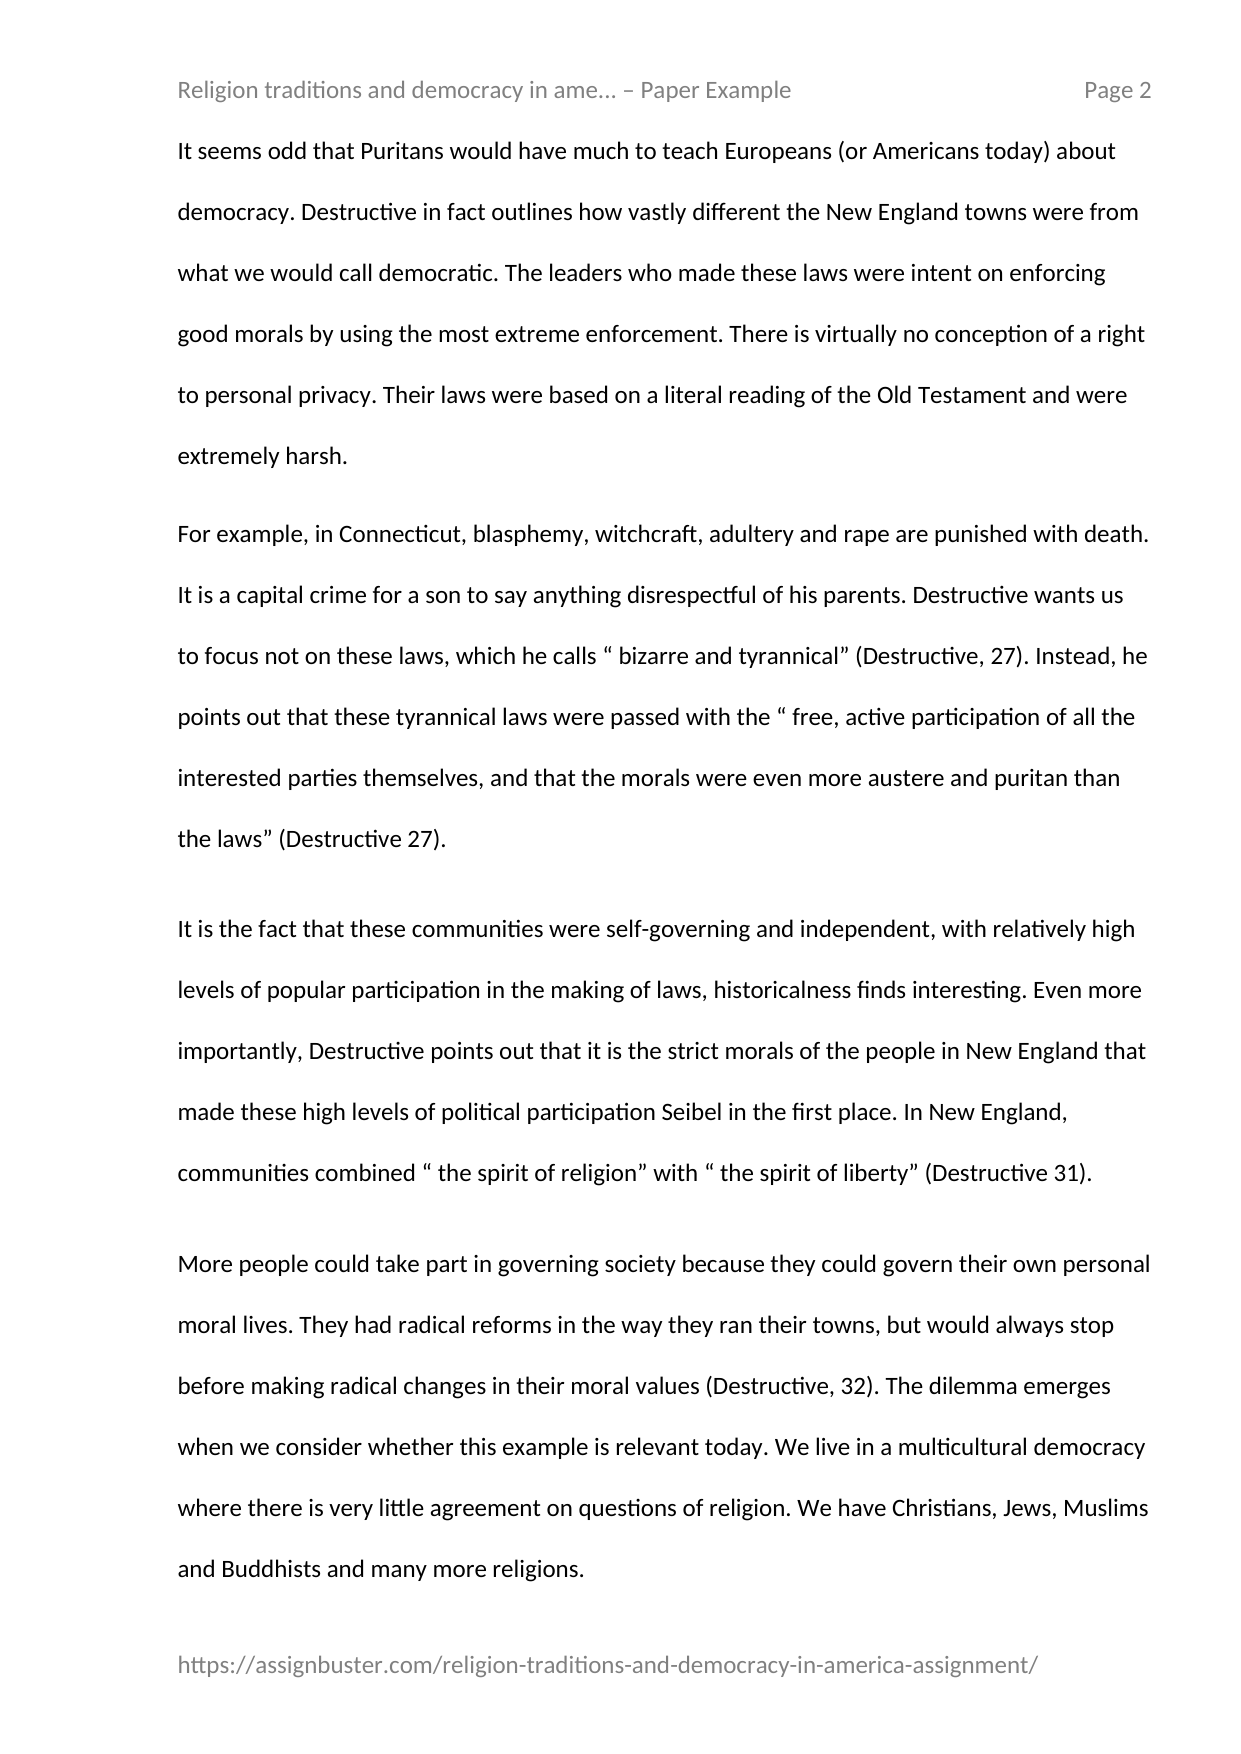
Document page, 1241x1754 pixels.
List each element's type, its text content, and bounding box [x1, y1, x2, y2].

text More people could take part in governing society because they could govern their own personal moral lives. They had radical reforms in the way they ran their towns, but would always stop before making radical changes in their moral values (Destructive, 32). The dilemma emerges when we consider whether this example is relevant today. We live in a multicultural democracy where there is very little agreement on questions of religion. We have Christians, Jews, Muslims and Buddhists and many more religions. [177, 1248, 1152, 1584]
text It is the fact that these communities were self-governing and independent, with relatively high levels of popular participation in the making of laws, historicalness finds interesting. Even more importantly, Destructive points out that it is the strict morals of the people in New England that made these high levels of political participation Seibel in the first place. In New England, communities combined “ the spirit of religion” with “ the spirit of liberty” (Destructive 31). [177, 913, 1152, 1188]
text It seems odd that Puritans would have much to teach Europeans (or Americans today) about democracy. Destructive in fact outlines how vastly different the New England towns were from what we would call democratic. The leaders who made these laws were intent on enforcing good morals by using the most extreme enforcement. There is virtually no conception of a right to personal privacy. Their laws were based on a literal reading of the Old Testament and were extremely harsh. [177, 135, 1152, 471]
text For example, in Connecticut, blasphemy, witchcraft, adultery and rape are punished with death. It is a capital crime for a son to say anything disrespectful of his parents. Destructive wants us to focus not on these laws, which he calls “ bizarre and tyrannical” (Destructive, 27). Instead, he points out that these tyrannical laws were passed with the “ free, active participation of all the interested parties themselves, and that the morals were even more austere and puritan than the laws” (Destructive 27). [177, 518, 1152, 853]
